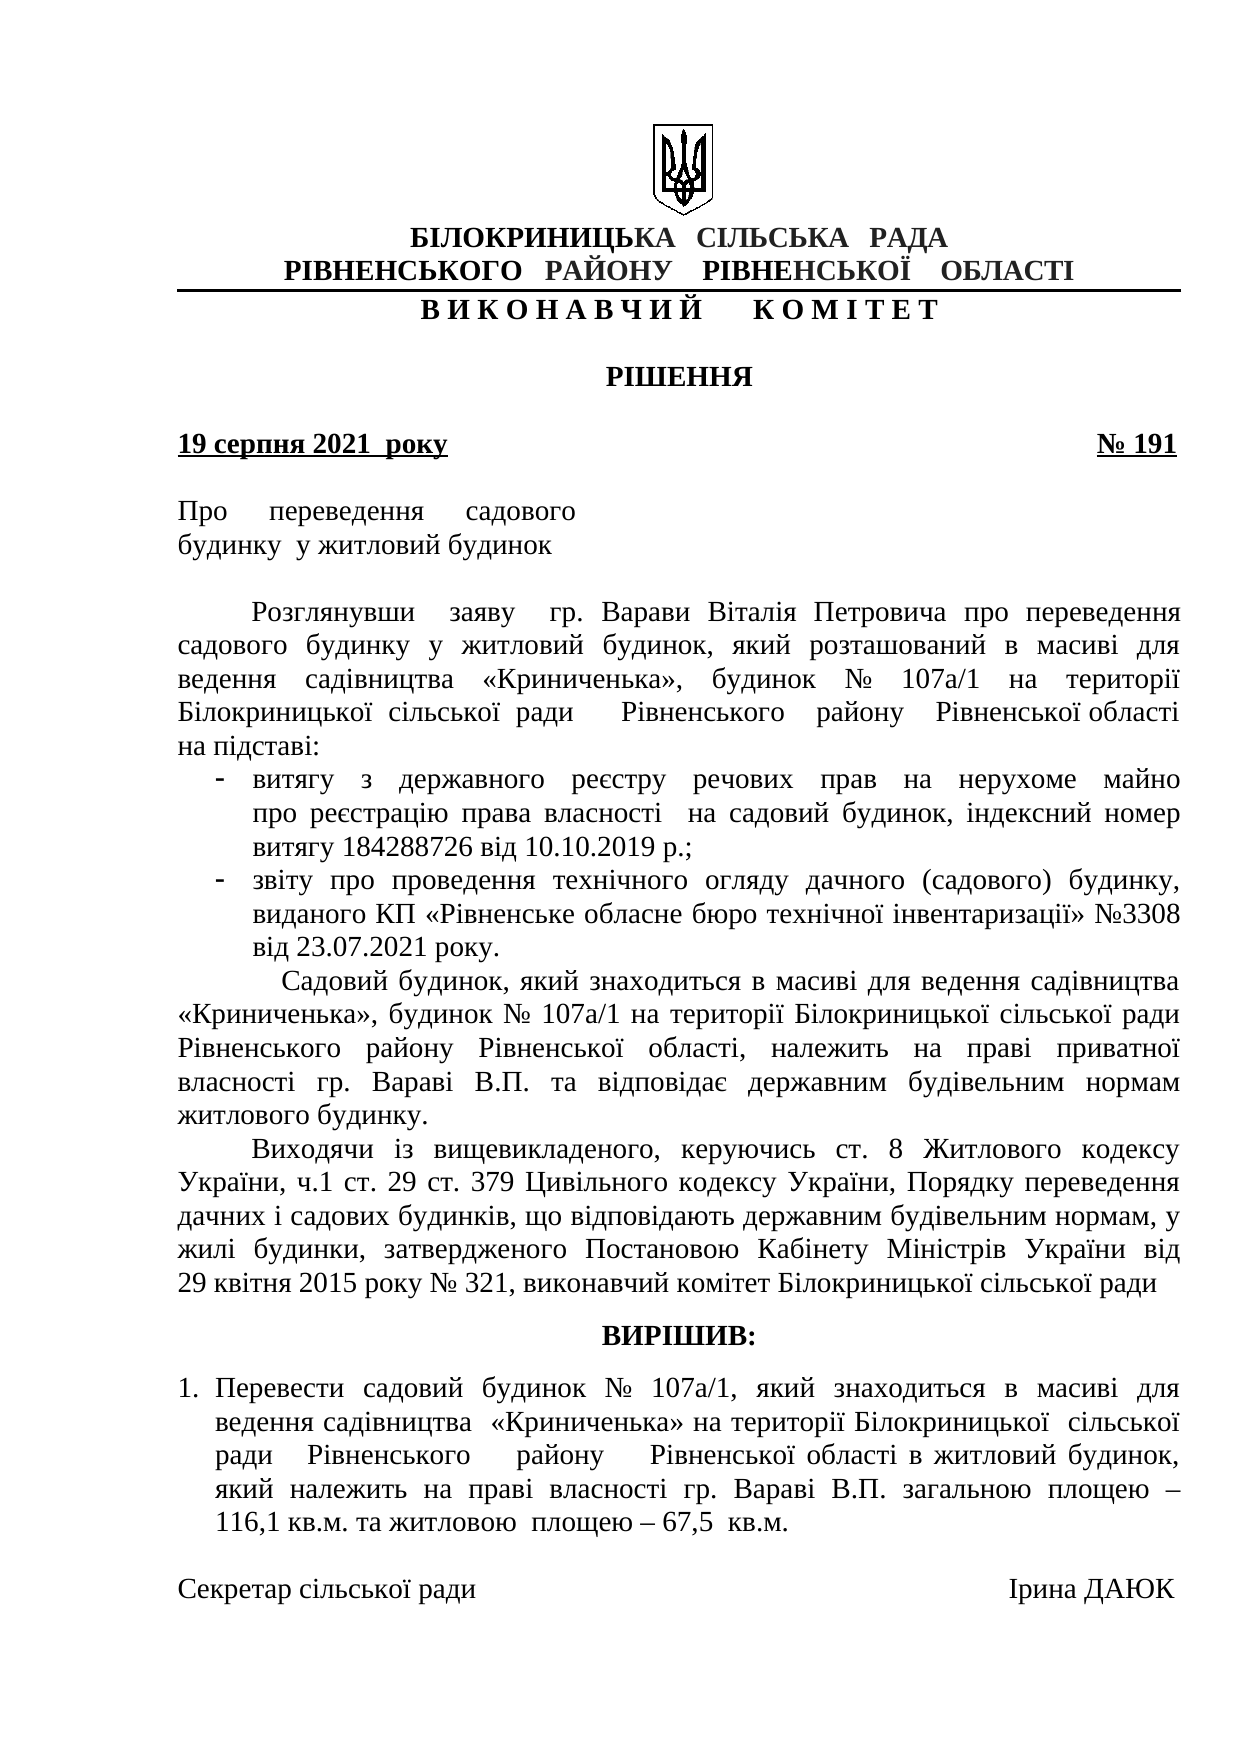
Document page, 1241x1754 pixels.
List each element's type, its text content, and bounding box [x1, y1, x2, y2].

text 19 серпня 2021 року № 191 [177, 426, 1181, 460]
list звіту про проведення технічного огляду дачного (садового) будинку, виданого КП «Рівненське обласне бюро технічної інвентаризації» №3308 від 23.07.2021 року. [215, 862, 1181, 963]
list витягу з державного реєстру речових прав на нерухоме майно про реєстрацію права власності на садовий будинок, індексний номер витягу 184288726 від 10.10.2019 р.; [215, 762, 1181, 862]
text Розглянувши заяву гр. Варави Віталія Петровича про переведення садового будинку у житловий будинок, який розташований в масиві для ведення садівництва «Криниченька», будинок № 107а/1 на території Білокриницької сільської ради Рівненського району Рівненської області на підставі: [177, 594, 1181, 762]
list Перевести садовий будинок № 107а/1, який знаходиться в масиві для ведення садівництва «Криниченька» на території Білокриницької сільської ради Рівненського району Рівненської області в житловий будинок, який належить на праві власності гр. Вараві В.П. загальною площею – 116,1 кв.м. та житловою площею – 67,5 кв.м. [177, 1370, 1181, 1538]
text Садовий будинок, який знаходиться в масиві для ведення садівництва «Криниченька», будинок № 107а/1 на території Білокриницької сільської ради Рівненського району Рівненської області, належить на праві приватної власності гр. Вараві В.П. та відповідає державним будівельним нормам житлового будинку. [177, 963, 1181, 1131]
text В И К О Н А В Ч И Й К О М І Т Е Т [177, 292, 1181, 326]
text Секретар сільської ради Ірина ДАЮК [177, 1572, 1181, 1605]
text Рівненського району Рівненської області [177, 253, 1181, 289]
text РІШЕННЯ [177, 359, 1181, 393]
text Про переведення садового будинку у житловий будинок [177, 493, 576, 560]
text ВИРІШИВ: [177, 1318, 1181, 1351]
text Білокриницька сільська рада [177, 220, 1181, 253]
list Виходячи із вищевикладеного, керуючись ст. 8 Житлового кодексу України, ч.1 ст. 29 ст. 379 Цивільного кодексу України, Порядку переведення дачних і садових будинків, що відповідають державним будівельним нормам, у жилі будинки, затвердженого Постановою Кабінету Міністрів України від 29 квітня 2015 року № 321, виконавчий комітет Білокриницької сільської ради [177, 1131, 1181, 1298]
